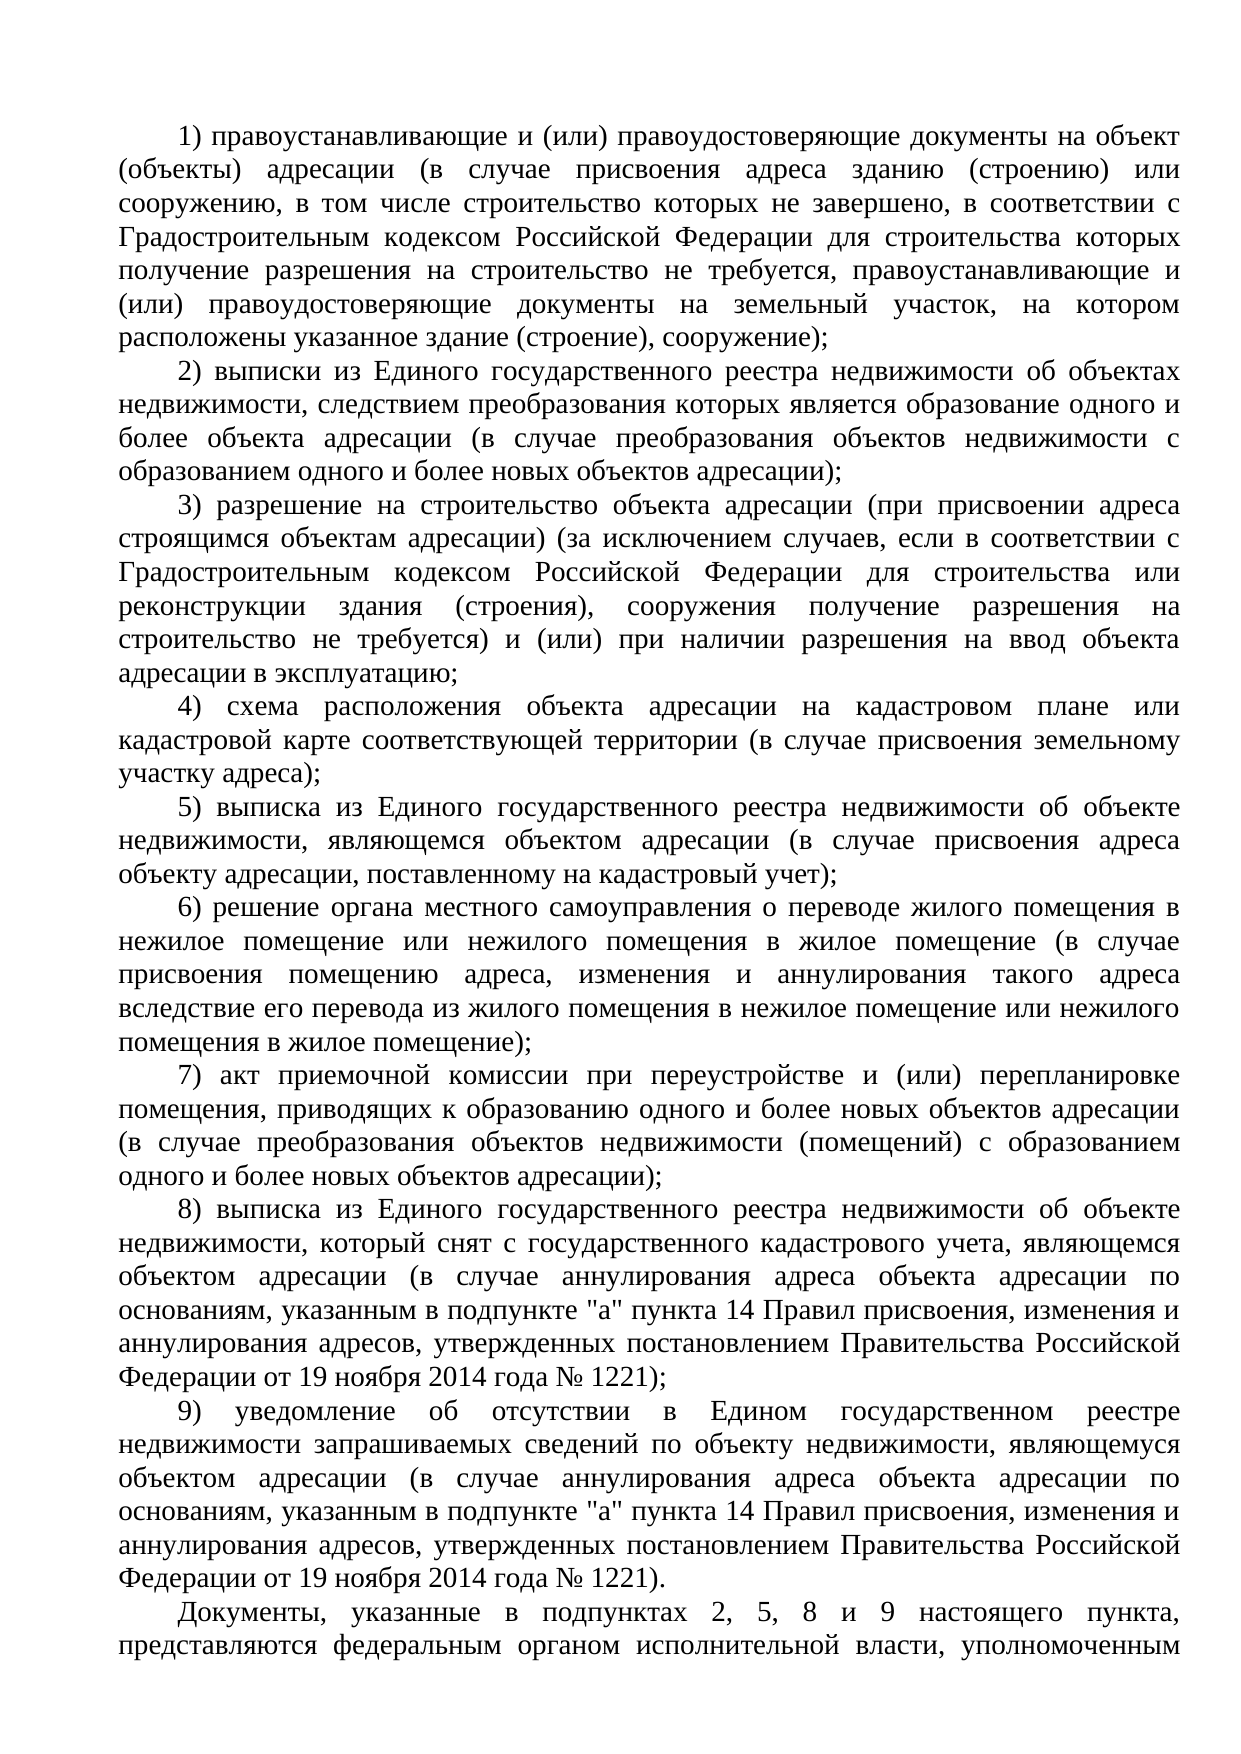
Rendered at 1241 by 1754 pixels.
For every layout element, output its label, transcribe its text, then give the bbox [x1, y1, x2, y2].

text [118, 1594, 1181, 1661]
text 7) акт приемочной комиссии при переустройстве и (или) перепланировке помещения, приводящих к образованию одного и более новых объектов адресации (в случае преобразования объектов недвижимости (помещений) с образованием одного и более новых объектов адресации); [118, 1057, 1181, 1191]
text 5) выписка из Единого государственного реестра недвижимости об объекте недвижимости, являющемся объектом адресации (в случае присвоения адреса объекту адресации, поставленному на кадастровый учет); [118, 789, 1181, 889]
text 6) решение органа местного самоуправления о переводе жилого помещения в нежилое помещение или нежилого помещения в жилое помещение (в случае присвоения помещению адреса, изменения и аннулирования такого адреса вследствие его перевода из жилого помещения в нежилое помещение или нежилого помещения в жилое помещение); [118, 889, 1181, 1057]
text 4) схема расположения объекта адресации на кадастровом плане или кадастровой карте соответствующей территории (в случае присвоения земельному участку адреса); [118, 688, 1181, 789]
text 9) уведомление об отсутствии в Едином государственном реестре недвижимости запрашиваемых сведений по объекту недвижимости, являющемуся объектом адресации (в случае аннулирования адреса объекта адресации по основаниям, указанным в подпункте "а" пункта 14 Правил присвоения, изменения и аннулирования адресов, утвержденных постановлением Правительства Российской Федерации от 19 ноября 2014 года № 1221). [118, 1393, 1181, 1594]
text 2) выписки из Единого государственного реестра недвижимости об объектах недвижимости, следствием преобразования которых является образование одного и более объекта адресации (в случае преобразования объектов недвижимости с образованием одного и более новых объектов адресации); [118, 353, 1181, 487]
text 3) разрешение на строительство объекта адресации (при присвоении адреса строящимся объектам адресации) (за исключением случаев, если в соответствии с Градостроительным кодексом Российской Федерации для строительства или реконструкции здания (строения), сооружения получение разрешения на строительство не требуется) и (или) при наличии разрешения на ввод объекта адресации в эксплуатацию; [118, 487, 1181, 688]
text 1) правоустанавливающие и (или) правоудостоверяющие документы на объект (объекты) адресации (в случае присвоения адреса зданию (строению) или сооружению, в том числе строительство которых не завершено, в соответствии с Градостроительным кодексом Российской Федерации для строительства которых получение разрешения на строительство не требуется, правоустанавливающие и (или) правоудостоверяющие документы на земельный участок, на котором расположены указанное здание (строение), сооружение); [118, 118, 1181, 353]
text 8) выписка из Единого государственного реестра недвижимости об объекте недвижимости, который снят с государственного кадастрового учета, являющемся объектом адресации (в случае аннулирования адреса объекта адресации по основаниям, указанным в подпункте "а" пункта 14 Правил присвоения, изменения и аннулирования адресов, утвержденных постановлением Правительства Российской Федерации от 19 ноября 2014 года № 1221); [118, 1191, 1181, 1393]
